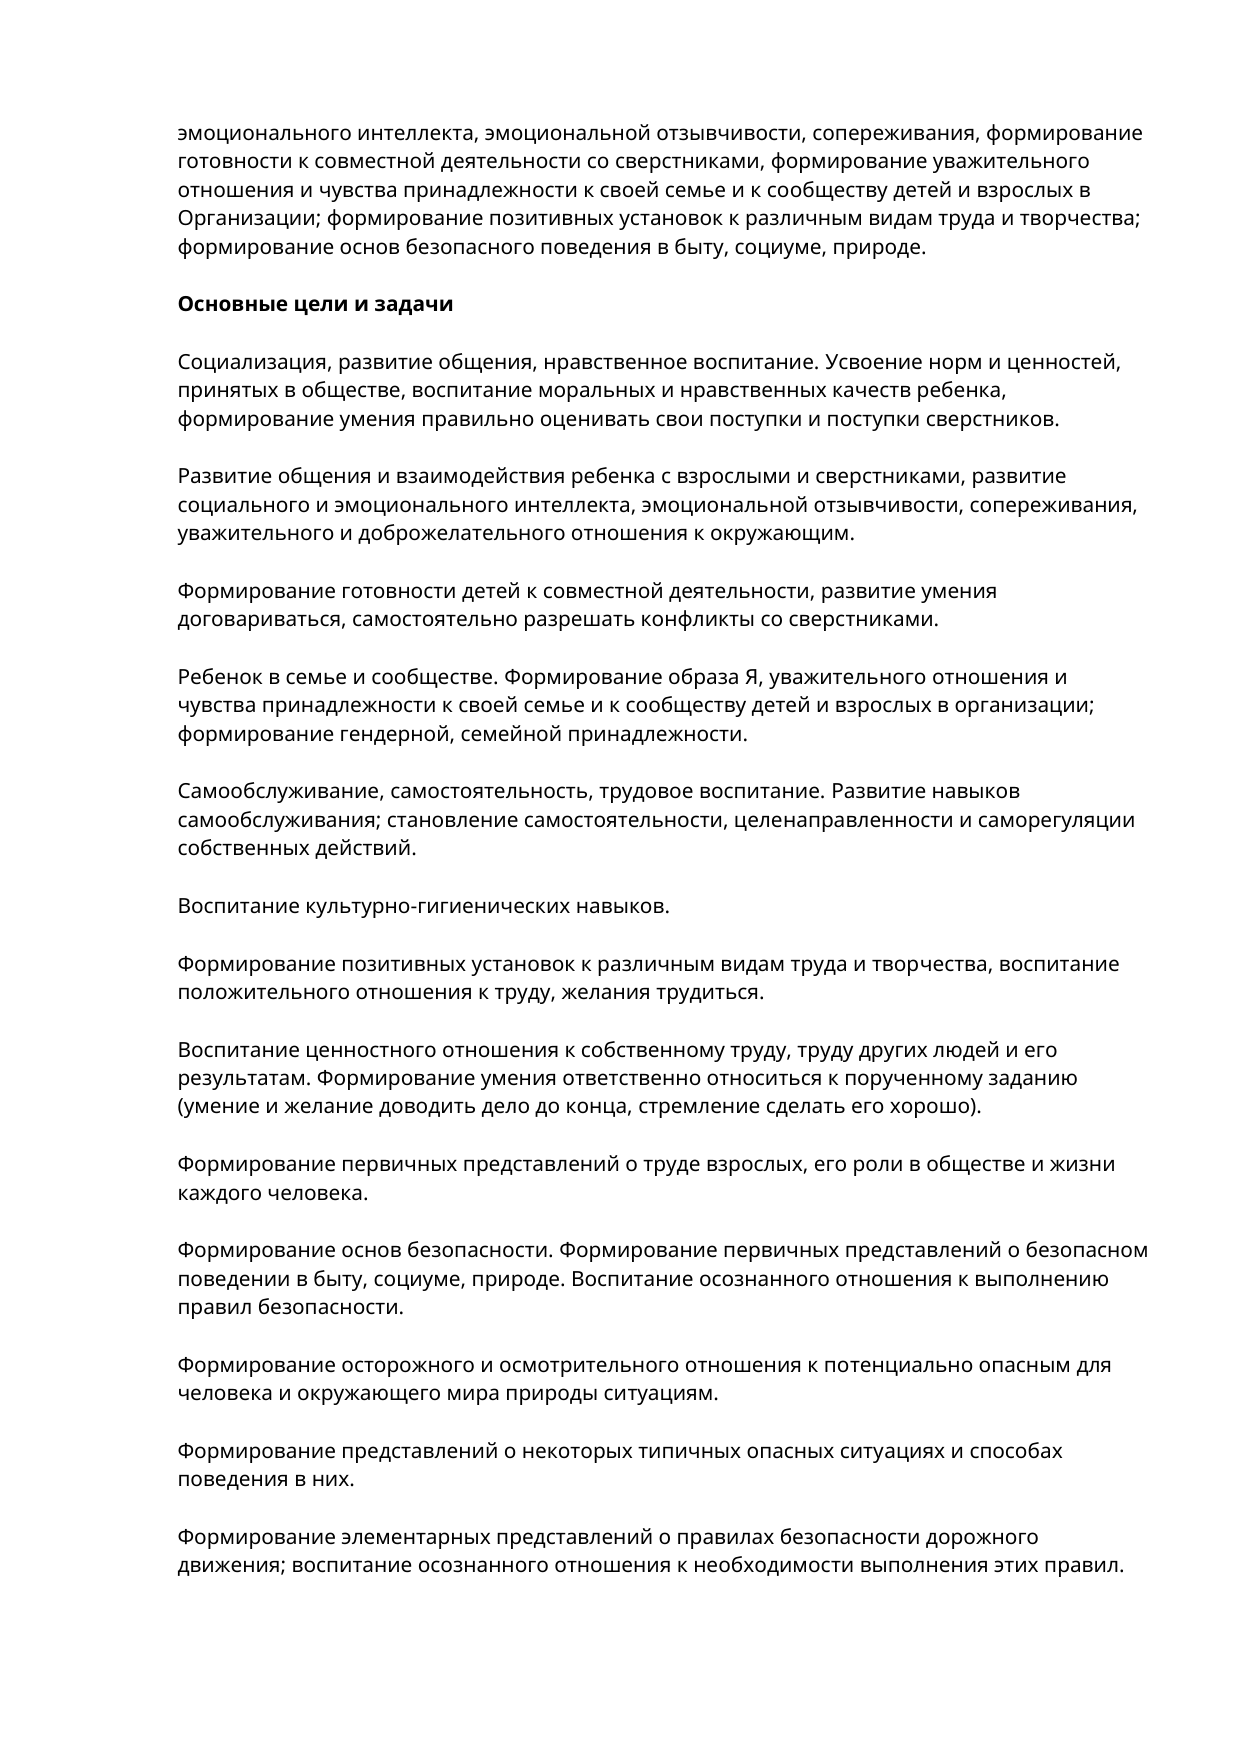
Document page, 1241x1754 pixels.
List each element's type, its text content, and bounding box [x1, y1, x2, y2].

text Формирование позитивных установок к различным видам труда и творчества, воспитание положительного отношения к труду, желания трудиться. [177, 949, 1152, 1006]
text Развитие общения и взаимодействия ребенка с взрослыми и сверстниками, развитие социального и эмоционального интеллекта, эмоциональной отзывчивости, сопереживания, уважительного и доброжелательного отношения к окружающим. [177, 462, 1152, 547]
text Формирование элементарных представлений о правилах безопасности дорожного движения; воспитание осознанного отношения к необходимости выполнения этих правил. [177, 1522, 1152, 1579]
text Самообслуживание, самостоятельность, трудовое воспитание. Развитие навыков самообслуживания; становление самостоятельности, целенаправленности и саморегуляции собственных действий. [177, 777, 1152, 862]
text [177, 118, 1152, 260]
text Формирование готовности детей к совместной деятельности, развитие умения договариваться, самостоятельно разрешать конфликты со сверстниками. [177, 576, 1152, 633]
text Ребенок в семье и сообществе. Формирование образа Я, уважительного отношения и чувства принадлежности к своей семье и к сообществу детей и взрослых в организации; формирование гендерной, семейной принадлежности. [177, 662, 1152, 747]
text Основные цели и задачи [177, 289, 1152, 318]
text Воспитание культурно-гигиенических навыков. [177, 891, 1152, 919]
text Формирование представлений о некоторых типичных опасных ситуациях и способах поведения в них. [177, 1436, 1152, 1493]
text Социализация, развитие общения, нравственное воспитание. Усвоение норм и ценностей, принятых в обществе, воспитание моральных и нравственных качеств ребенка, формирование умения правильно оценивать свои поступки и поступки сверстников. [177, 347, 1152, 432]
text Формирование основ безопасности. Формирование первичных представлений о безопасном поведении в быту, социуме, природе. Воспитание осознанного отношения к выполнению правил безопасности. [177, 1235, 1152, 1321]
text Формирование осторожного и осмотрительного отношения к потенциально опасным для человека и окружающего мира природы ситуациям. [177, 1350, 1152, 1407]
text Воспитание ценностного отношения к собственному труду, труду других людей и его результатам. Формирование умения ответственно относиться к порученному заданию (умение и желание доводить дело до конца, стремление сделать его хорошо). [177, 1035, 1152, 1120]
text Формирование первичных представлений о труде взрослых, его роли в обществе и жизни каждого человека. [177, 1149, 1152, 1206]
